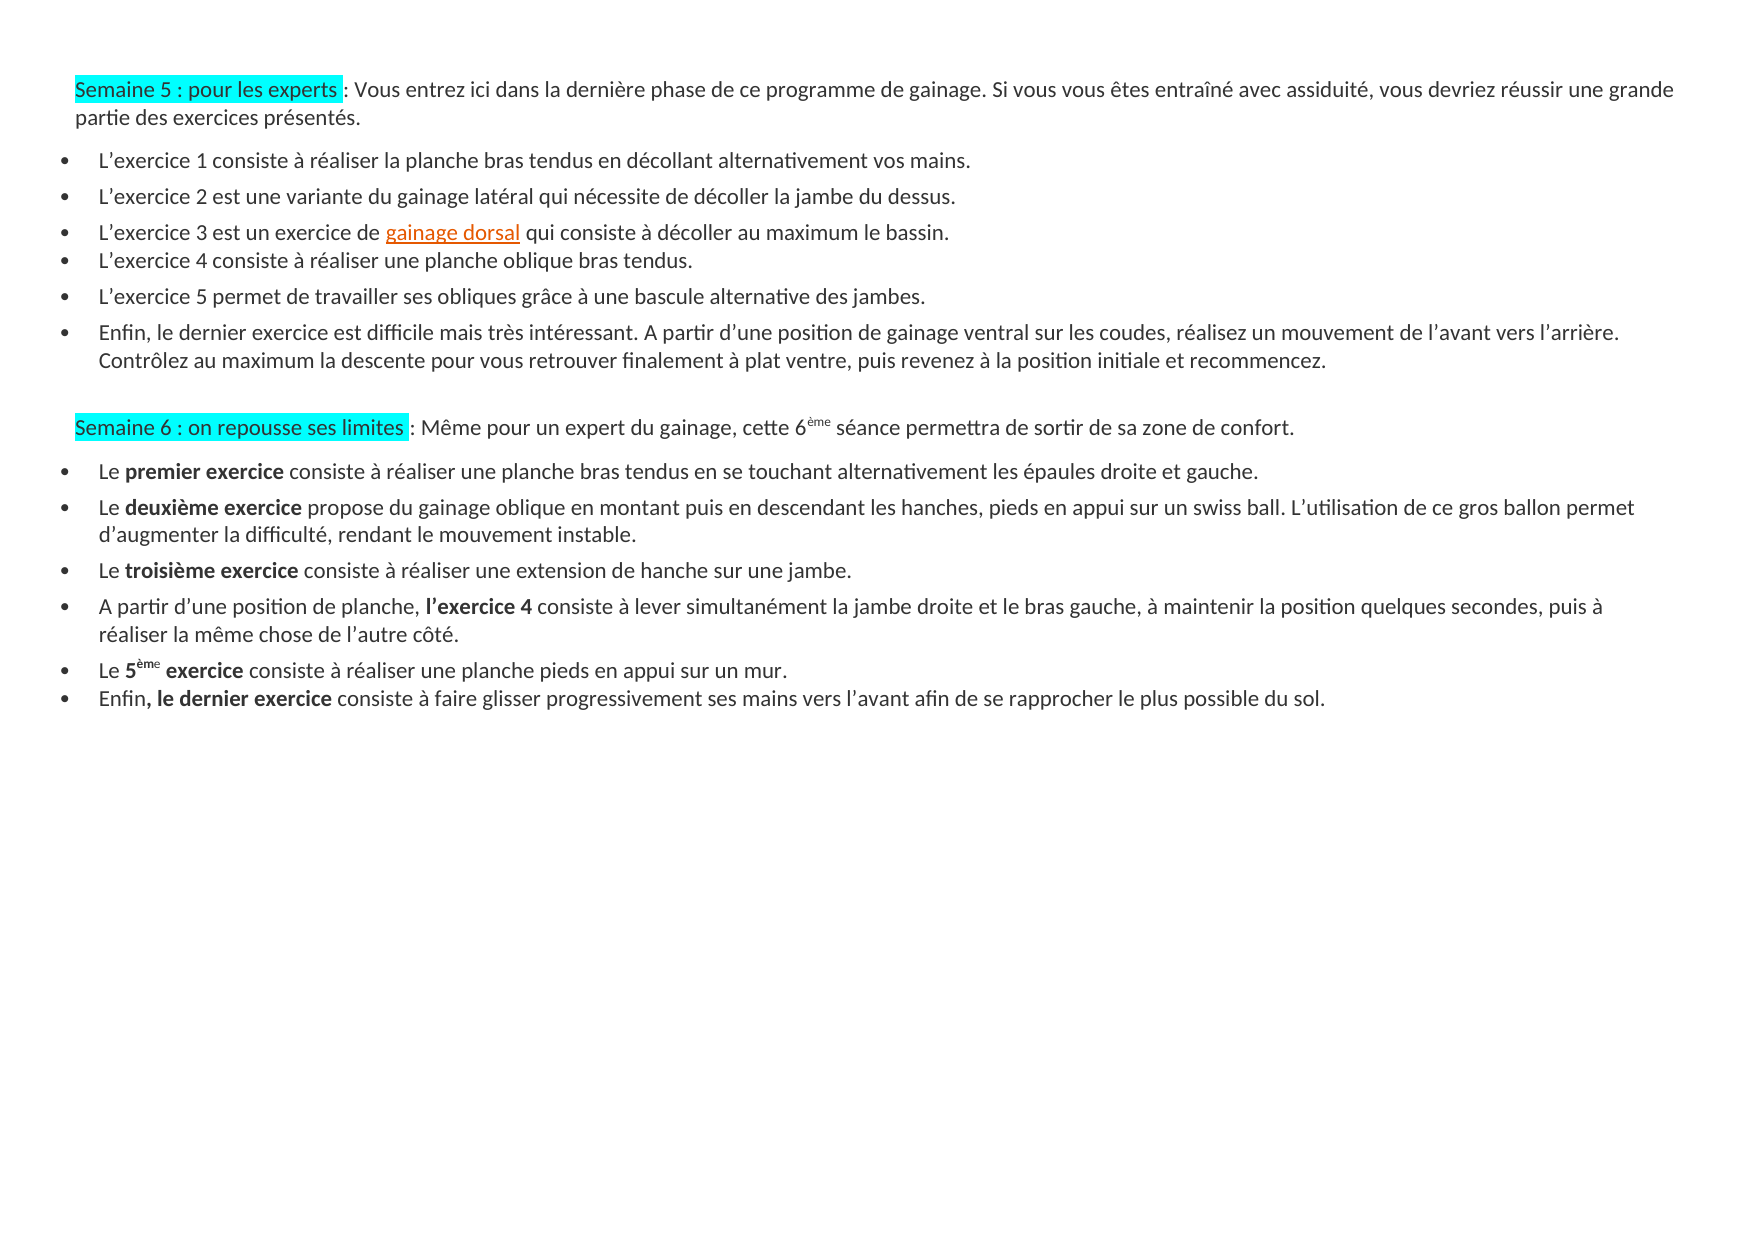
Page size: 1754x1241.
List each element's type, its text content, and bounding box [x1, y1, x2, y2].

list L’exercice 4 consiste à réaliser une planche oblique bras tendus. [61, 246, 1679, 274]
list A partir d’une position de planche, l’exercice 4 consiste à lever simultanément la jambe droite et le bras gauche, à maintenir la position quelques secondes, puis à réaliser la même chose de l’autre côté. [61, 592, 1679, 648]
list Le 5ème exercice consiste à réaliser une planche pieds en appui sur un mur. [61, 656, 1679, 684]
list Enfin, le dernier exercice consiste à faire glisser progressivement ses mains vers l’avant afin de se rapprocher le plus possible du sol. [61, 684, 1679, 712]
list L’exercice 2 est une variante du gainage latéral qui nécessite de décoller la jambe du dessus. [61, 182, 1679, 211]
list Le troisième exercice consiste à réaliser une extension de hanche sur une jambe. [61, 556, 1679, 584]
list L’exercice 3 est un exercice de gainage dorsal qui consiste à décoller au maximum le bassin. [61, 218, 1679, 246]
list Le deuxième exercice propose du gainage oblique en montant puis en descendant les hanches, pieds en appui sur un swiss ball. L’utilisation de ce gros ballon permet d’augmenter la difficulté, rendant le mouvement instable. [61, 493, 1679, 549]
text Semaine 5 : pour les experts : Vous entrez ici dans la dernière phase de ce programme de gainage. Si vous vous êtes entraîné avec assiduité, vous devriez réussir une grande partie des exercices présentés. [75, 75, 1679, 131]
list L’exercice 5 permet de travailler ses obliques grâce à une bascule alternative des jambes. [61, 282, 1679, 310]
text Semaine 6 : on repousse ses limites : Même pour un expert du gainage, cette 6ème séance permettra de sortir de sa zone de confort. [409, 413, 1679, 441]
list L’exercice 1 consiste à réaliser la planche bras tendus en décollant alternativement vos mains. [61, 147, 1679, 175]
list Enfin, le dernier exercice est difficile mais très intéressant. A partir d’une position de gainage ventral sur les coudes, réalisez un mouvement de l’avant vers l’arrière. Contrôlez au maximum la descente pour vous retrouver finalement à plat ventre, puis revenez à la position initiale et recommencez. [61, 318, 1679, 374]
list Le premier exercice consiste à réaliser une planche bras tendus en se touchant alternativement les épaules droite et gauche. [61, 457, 1679, 485]
